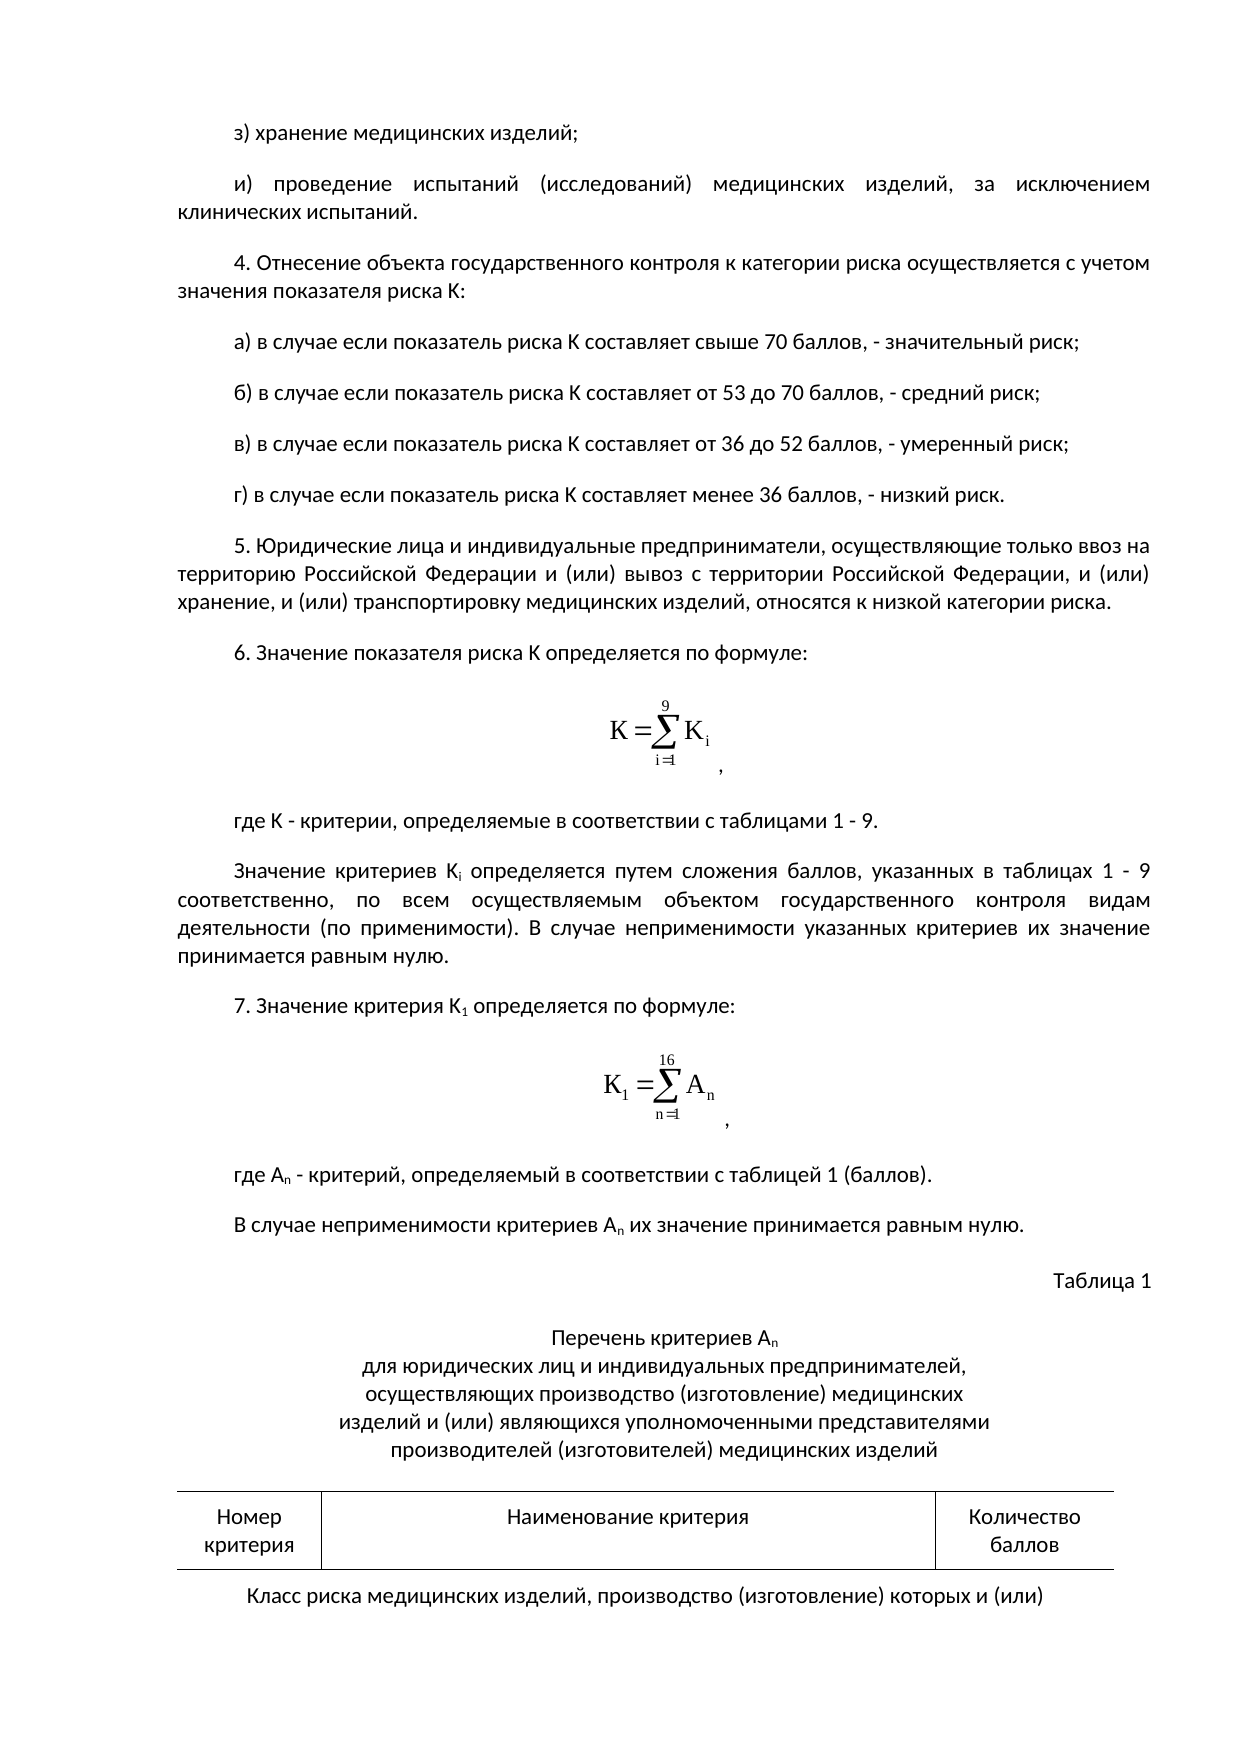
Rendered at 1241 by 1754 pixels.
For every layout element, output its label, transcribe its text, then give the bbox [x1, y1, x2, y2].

text 4. Отнесение объекта государственного контроля к категории риска осуществляется с учетом значения показателя риска K: [177, 248, 1152, 304]
table_header Номер критерия [177, 1492, 321, 1569]
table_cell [177, 1570, 1114, 1619]
text б) в случае если показатель риска K составляет от 53 до 70 баллов, - средний риск; [177, 378, 1152, 406]
text в) в случае если показатель риска K составляет от 36 до 52 баллов, - умеренный риск; [177, 429, 1152, 457]
text производителей (изготовителей) медицинских изделий [177, 1435, 1152, 1463]
text , [177, 694, 1152, 778]
table_header Наименование критерия [322, 1492, 935, 1569]
text изделий и (или) являющихся уполномоченными представителями [177, 1407, 1152, 1435]
text з) хранение медицинских изделий; [177, 118, 1152, 146]
text для юридических лиц и индивидуальных предпринимателей, [177, 1351, 1152, 1379]
table_header Количество баллов [936, 1492, 1114, 1569]
text 5. Юридические лица и индивидуальные предприниматели, осуществляющие только ввоз на территорию Российской Федерации и (или) вывоз с территории Российской Федерации, и (или) хранение, и (или) транспортировку медицинских изделий, относятся к низкой категории риска. [177, 531, 1152, 615]
text Таблица 1 [177, 1267, 1152, 1295]
text 6. Значение показателя риска K определяется по формуле: [177, 638, 1152, 666]
text осуществляющих производство (изготовление) медицинских [177, 1379, 1152, 1407]
text и) проведение испытаний (исследований) медицинских изделий, за исключением клинических испытаний. [177, 169, 1152, 225]
text где K - критерии, определяемые в соответствии с таблицами 1 - 9. [177, 806, 1152, 834]
text Значение критериев Ki определяется путем сложения баллов, указанных в таблицах 1 - 9 соответственно, по всем осуществляемым объектом государственного контроля видам деятельности (по применимости). В случае неприменимости указанных критериев их значение принимается равным нулю. [177, 857, 1152, 969]
text где An - критерий, определяемый в соответствии с таблицей 1 (баллов). [177, 1160, 1152, 1188]
text а) в случае если показатель риска K составляет свыше 70 баллов, - значительный риск; [177, 327, 1152, 355]
text В случае неприменимости критериев An их значение принимается равным нулю. [177, 1211, 1152, 1239]
text Перечень критериев An [177, 1323, 1152, 1351]
text г) в случае если показатель риска K составляет менее 36 баллов, - низкий риск. [177, 480, 1152, 508]
text , [177, 1048, 1152, 1132]
text 7. Значение критерия K1 определяется по формуле: [177, 992, 1152, 1020]
